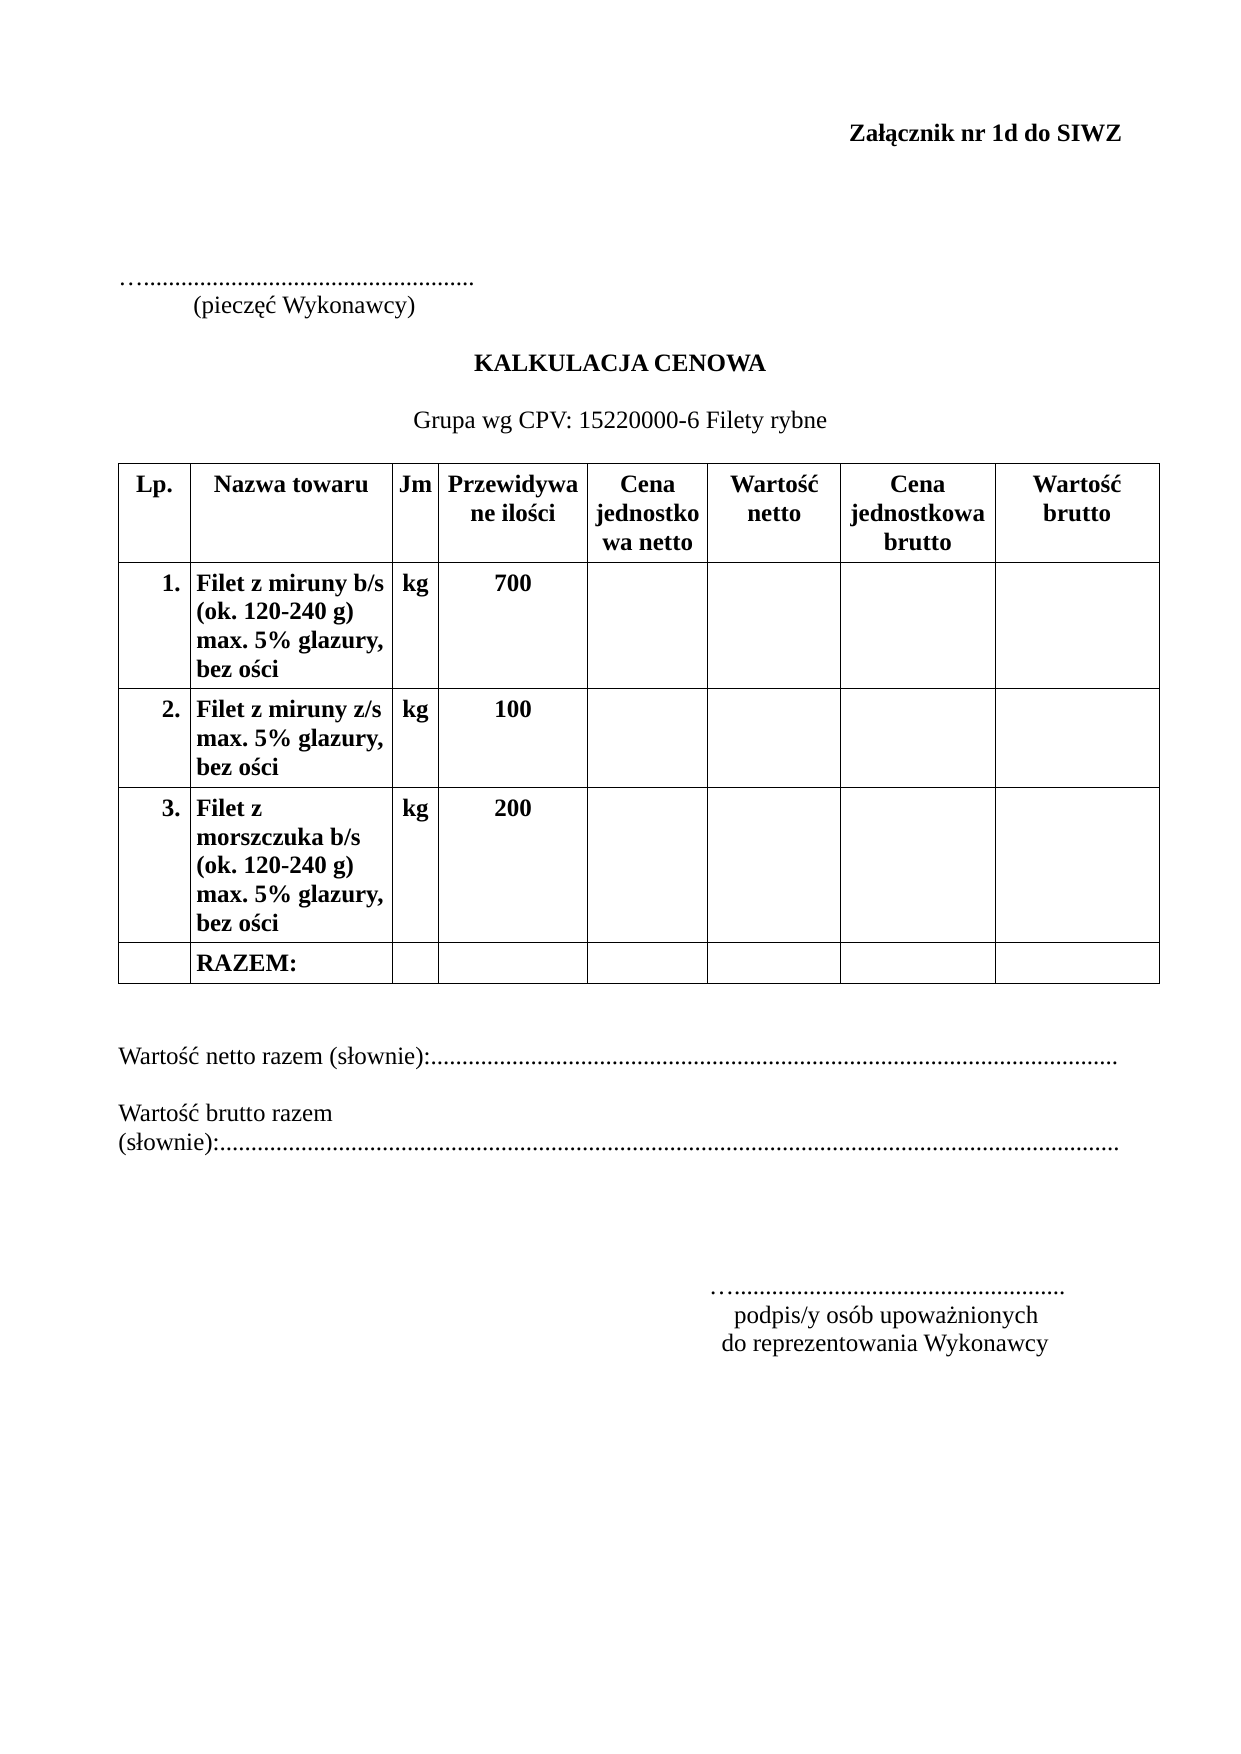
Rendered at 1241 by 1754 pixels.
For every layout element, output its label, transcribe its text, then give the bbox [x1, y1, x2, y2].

table_header Cena jednostkowa brutto [841, 464, 995, 561]
table_header Jm [393, 464, 438, 561]
table_cell [841, 788, 995, 942]
table_cell [119, 943, 190, 983]
table_cell 700 [439, 563, 587, 688]
table_cell [996, 788, 1159, 942]
table_cell [996, 943, 1159, 983]
text Grupa wg CPV: 15220000-6 Filety rybne [118, 406, 1122, 434]
text (pieczęć Wykonawcy) [118, 291, 1122, 319]
table_cell [119, 563, 190, 688]
table_cell RAZEM: [191, 943, 392, 983]
text Wartość brutto razem (słownie):................................................................................................................................................ [118, 1098, 1122, 1156]
table_cell [708, 563, 840, 688]
table_cell 200 [439, 788, 587, 942]
text do reprezentowania Wykonawcy [118, 1328, 1122, 1357]
table_header Lp. [119, 464, 190, 561]
table_cell [708, 943, 840, 983]
table_cell [841, 563, 995, 688]
table_header Przewidywane ilości [439, 464, 587, 561]
table_cell [996, 563, 1159, 688]
text …..................................................... [118, 262, 1122, 291]
table_cell [841, 943, 995, 983]
table_header Cena jednostkowa netto [588, 464, 707, 561]
table_cell [588, 689, 707, 787]
table_header Wartość brutto [996, 464, 1159, 561]
table_cell kg [393, 563, 438, 688]
table_cell kg [393, 689, 438, 787]
table_cell [708, 689, 840, 787]
text KALKULACJA CENOWA [118, 348, 1122, 377]
table_cell [588, 563, 707, 688]
table_cell Filet z miruny z/s max. 5% glazury, bez ości [191, 689, 392, 787]
text Wartość netto razem (słownie):.............................................................................................................. [118, 1041, 1122, 1070]
text Załącznik nr 1d do SIWZ [118, 118, 1122, 147]
text podpis/y osób upoważnionych [118, 1300, 1122, 1328]
table_cell Filet z miruny b/s (ok. 120-240 g) max. 5% glazury, bez ości [191, 563, 392, 688]
table_cell [588, 943, 707, 983]
table_cell kg [393, 788, 438, 942]
table_cell [996, 689, 1159, 787]
table_cell [119, 689, 190, 787]
table_cell 100 [439, 689, 587, 787]
table_cell [439, 943, 587, 983]
table_header Nazwa towaru [191, 464, 392, 561]
table_header Wartość netto [708, 464, 840, 561]
table_cell Filet z morszczuka b/s (ok. 120-240 g) max. 5% glazury, bez ości [191, 788, 392, 942]
table_cell [119, 788, 190, 942]
table_cell [588, 788, 707, 942]
table_cell [393, 943, 438, 983]
table_cell [841, 689, 995, 787]
table_cell [708, 788, 840, 942]
text …..................................................... [118, 1271, 1122, 1300]
